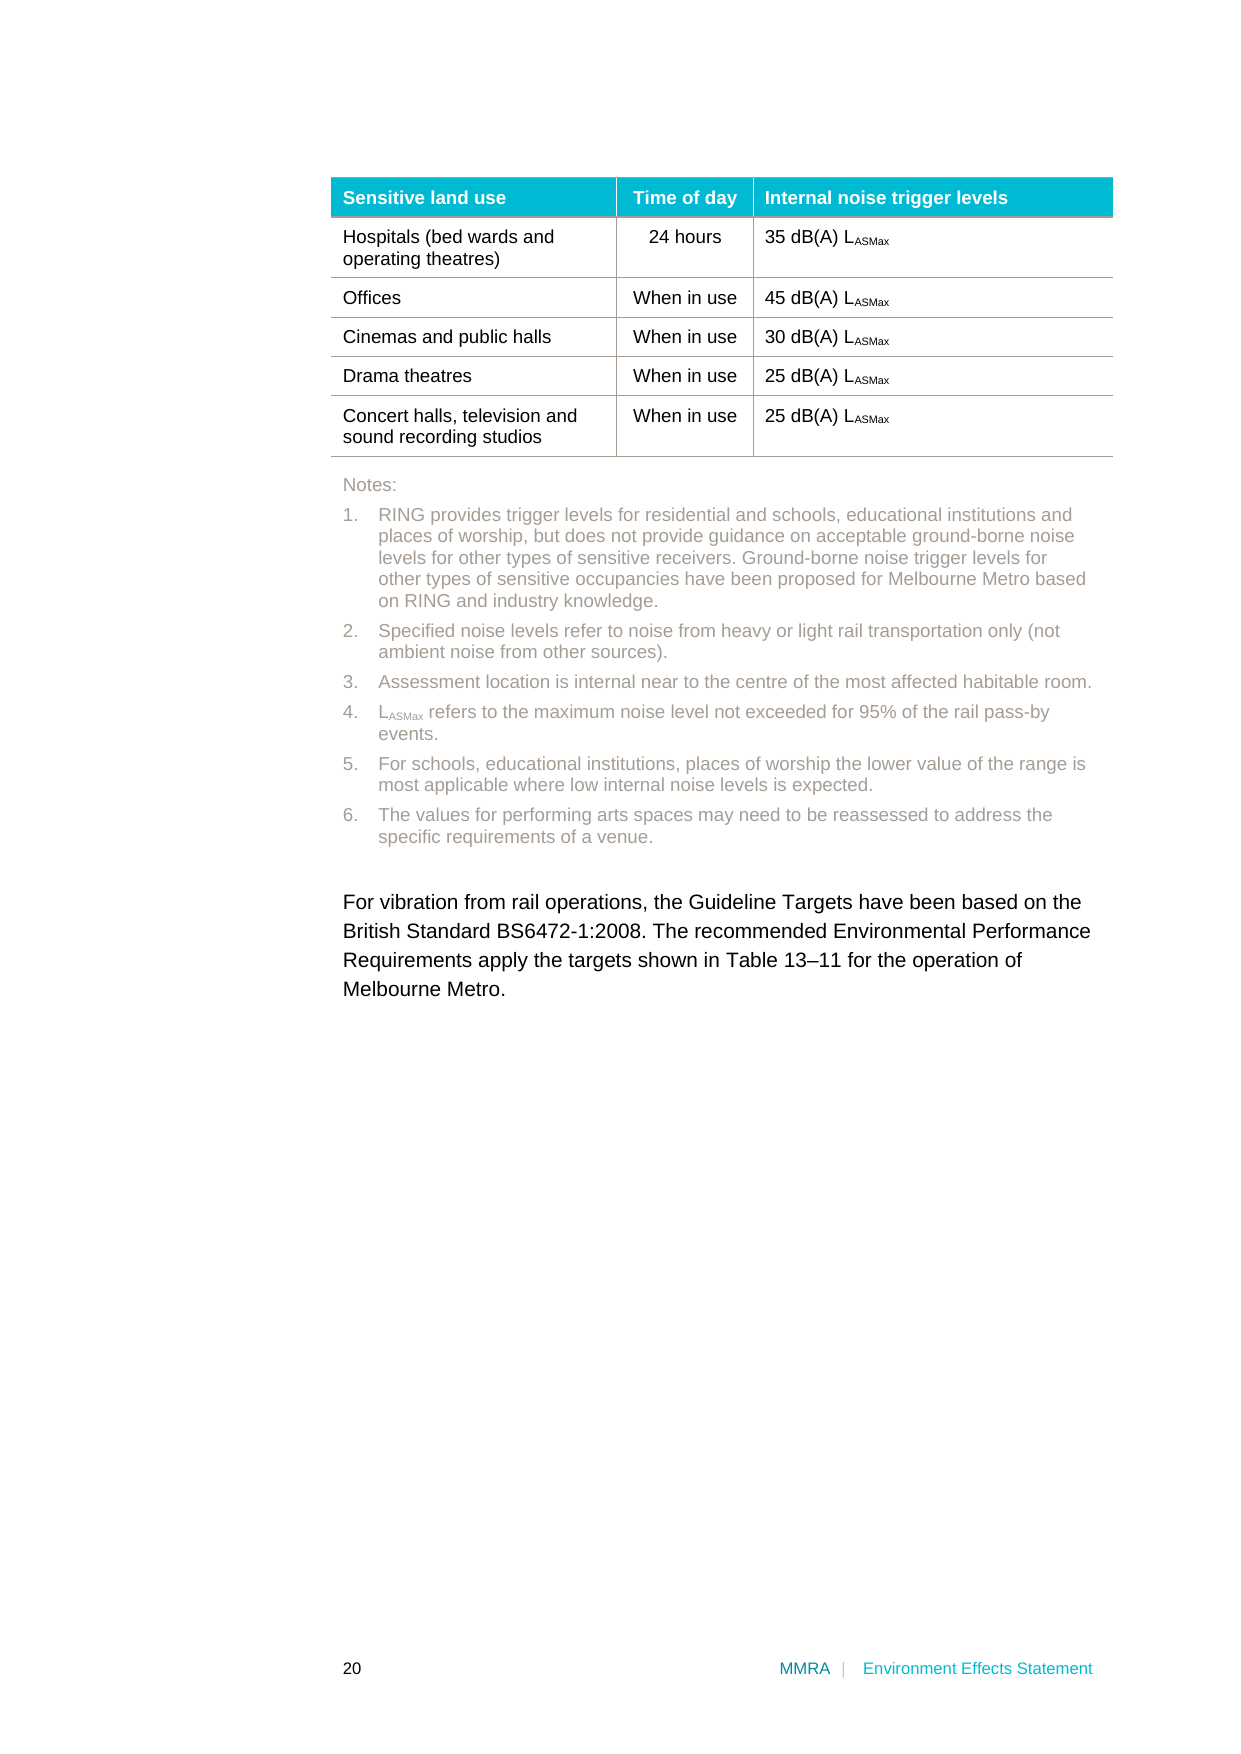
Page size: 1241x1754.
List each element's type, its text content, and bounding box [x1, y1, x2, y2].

table_header Time of day [617, 178, 753, 216]
list For schools, educational institutions, places of worship the lower value of the range is most applicable where low internal noise levels is expected. [343, 752, 1092, 796]
list LASMax refers to the maximum noise level not exceeded for 95% of the rail pass-by events. [343, 701, 1092, 744]
table_cell When in use [617, 278, 753, 317]
text For vibration from rail operations, the Guideline Targets have been based on the British Standard BS6472-1:2008. The recommended Environmental Performance Requirements apply the targets shown in Table ‎13–11 for the operation of Melbourne Metro. [343, 884, 1092, 1001]
list RING provides trigger levels for residential and schools, educational institutions and places of worship, but does not provide guidance on acceptable ground-borne noise levels for other types of sensitive receivers. Ground-borne noise trigger levels for other types of sensitive occupancies have been proposed for Melbourne Metro based on RING and industry knowledge. [343, 503, 1092, 611]
table_cell Drama theatres [331, 357, 616, 395]
table_cell When in use [617, 357, 753, 395]
table_cell Offices [331, 278, 616, 317]
table_cell 24 hours [617, 218, 753, 277]
table_cell Concert halls, television and sound recording studios [331, 396, 616, 456]
table_cell 35 dB(A) LASMax [754, 218, 1113, 277]
table_cell When in use [617, 318, 753, 356]
table_cell 30 dB(A) LASMax [754, 318, 1113, 356]
list Assessment location is internal near to the centre of the most affected habitable room. [343, 671, 1092, 693]
table_cell Hospitals (bed wards and operating theatres) [331, 218, 616, 277]
table_header Sensitive land use [331, 178, 616, 216]
table_cell 25 dB(A) LASMax [754, 357, 1113, 395]
list Specified noise levels refer to noise from heavy or light rail transportation only (not ambient noise from other sources). [343, 620, 1092, 663]
table_cell 25 dB(A) LASMax [754, 396, 1113, 456]
table_cell Cinemas and public halls [331, 318, 616, 356]
text Notes: [343, 474, 1092, 495]
table_cell 45 dB(A) LASMax [754, 278, 1113, 317]
list The values for performing arts spaces may need to be reassessed to address the specific requirements of a venue. [343, 804, 1092, 847]
table_cell When in use [617, 396, 753, 456]
table_header Internal noise trigger levels [754, 178, 1113, 216]
